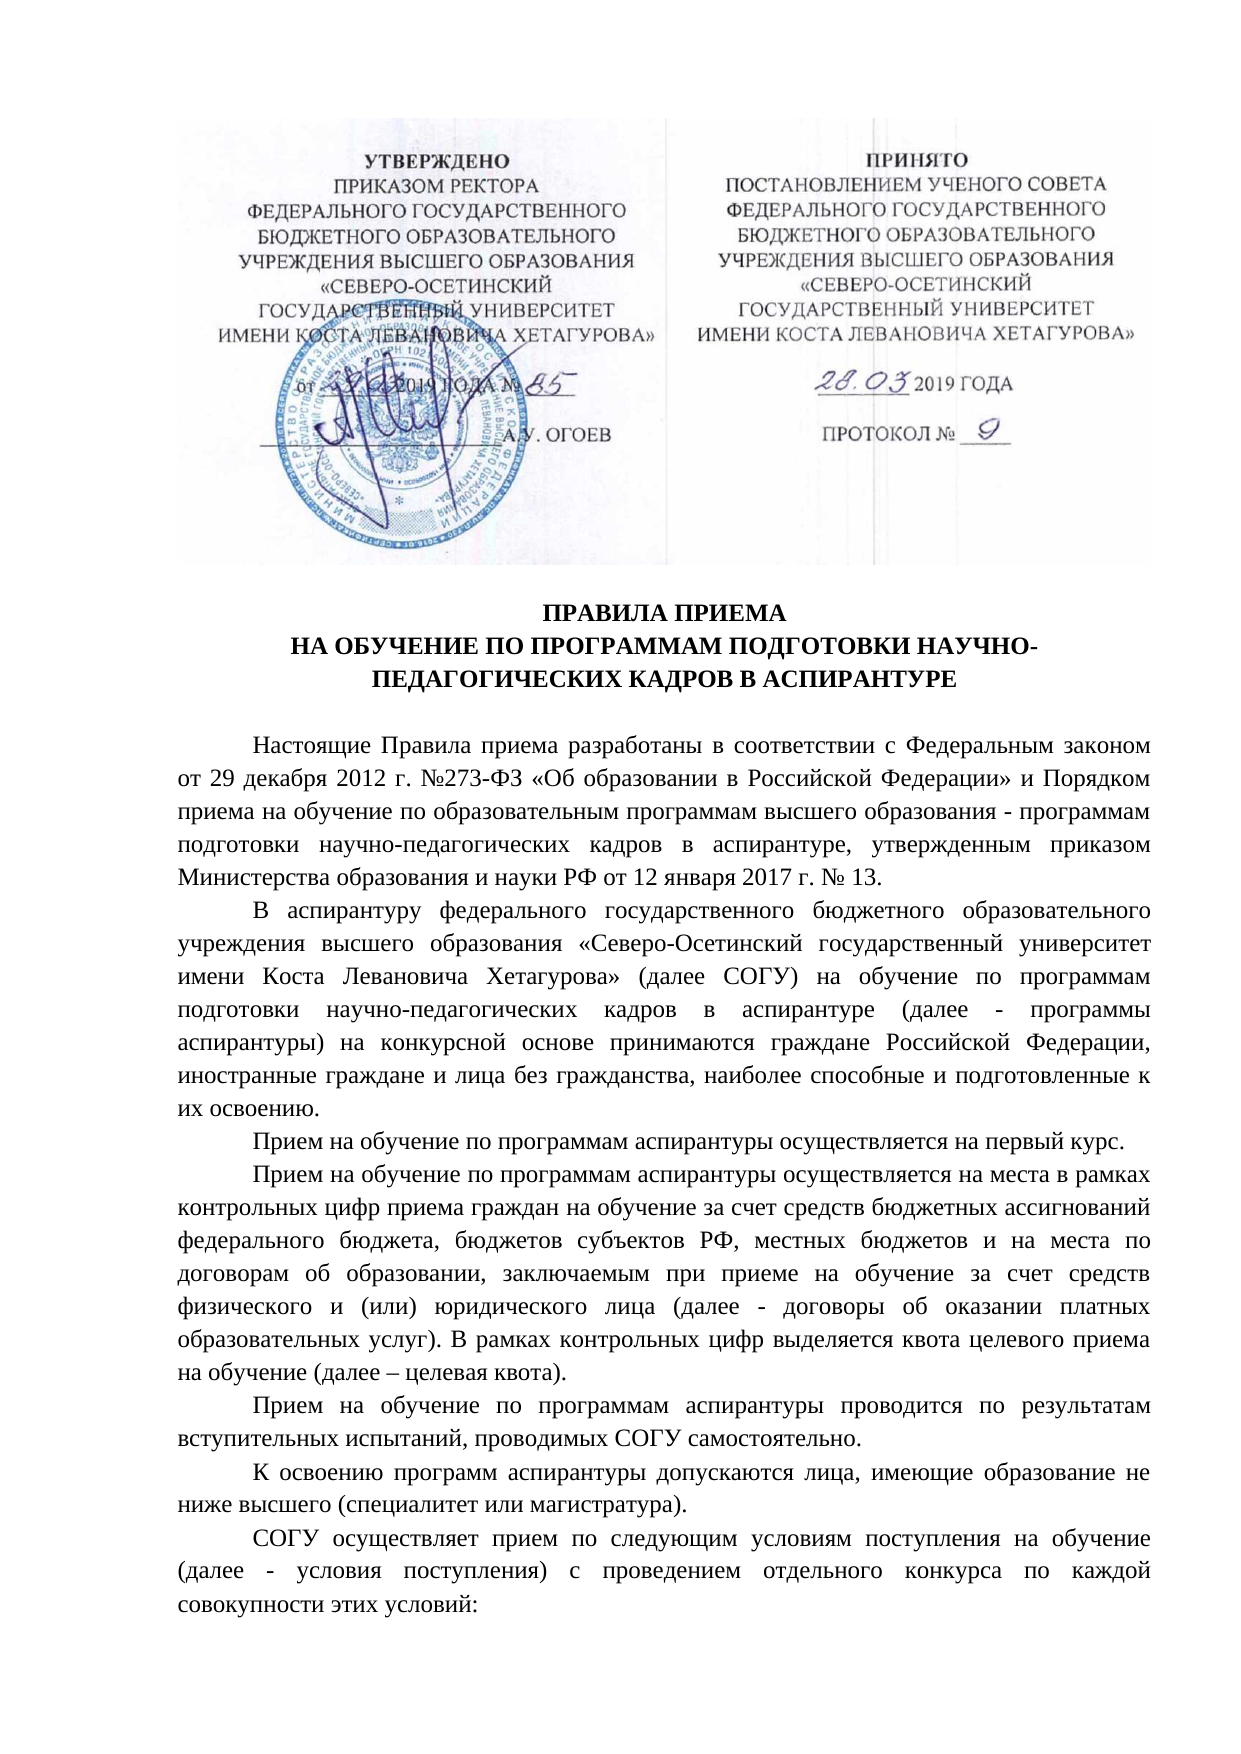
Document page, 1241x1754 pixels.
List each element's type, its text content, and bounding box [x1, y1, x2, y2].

picture [177, 118, 1152, 565]
text Прием на обучение по программам аспирантуры осуществляется на первый курс. [177, 1126, 1152, 1155]
text Прием на обучение по программам аспирантуры осуществляется на места в рамках контрольных цифр приема граждан на обучение за счет средств бюджетных ассигнований федерального бюджета, бюджетов субъектов РФ, местных бюджетов и на места по договорам об образовании, заключаемым при приеме на обучение за счет средств физического и (или) юридического лица (далее - договоры об оказании платных образовательных услуг). В рамках контрольных цифр выделяется квота целевого приема на обучение (далее – целевая квота). [177, 1159, 1152, 1386]
text НА ОБУЧЕНИЕ ПО ПРОГРАММАМ ПОДГОТОВКИ НАУЧНО-ПЕДАГОГИЧЕСКИХ КАДРОВ В АСПИРАНТУРЕ [177, 631, 1152, 693]
text Настоящие Правила приема разработаны в соответствии с Федеральным законом от 29 декабря . №273-ФЗ «Об образовании в Российской Федерации» и Порядком приема на обучение по образовательным программам высшего образования - программам подготовки научно-педагогических кадров в аспирантуре, утвержденным приказом Министерства образования и науки РФ от 12 января . № 13. [177, 730, 1152, 891]
text К освоению программ аспирантуры допускаются лица, имеющие образование не ниже высшего (специалитет или магистратура). [177, 1457, 1152, 1518]
text СОГУ осуществляет прием по следующим условиям поступления на обучение (далее - условия поступления) с проведением отдельного конкурса по каждой совокупности этих условий: [177, 1523, 1152, 1617]
text Прием на обучение по программам аспирантуры проводится по результатам вступительных испытаний, проводимых СОГУ самостоятельно. [177, 1391, 1152, 1452]
text ПРАВИЛА ПРИЕМА [177, 598, 1152, 627]
text В аспирантуру федерального государственного бюджетного образовательного учреждения высшего образования «Северо-Осетинский государственный университет имени Коста Левановича Хетагурова» (далее СОГУ) на обучение по программам подготовки научно-педагогических кадров в аспирантуре (далее - программы аспирантуры) на конкурсной основе принимаются граждане Российской Федерации, иностранные граждане и лица без гражданства, наиболее способные и подготовленные к их освоению. [177, 895, 1152, 1122]
